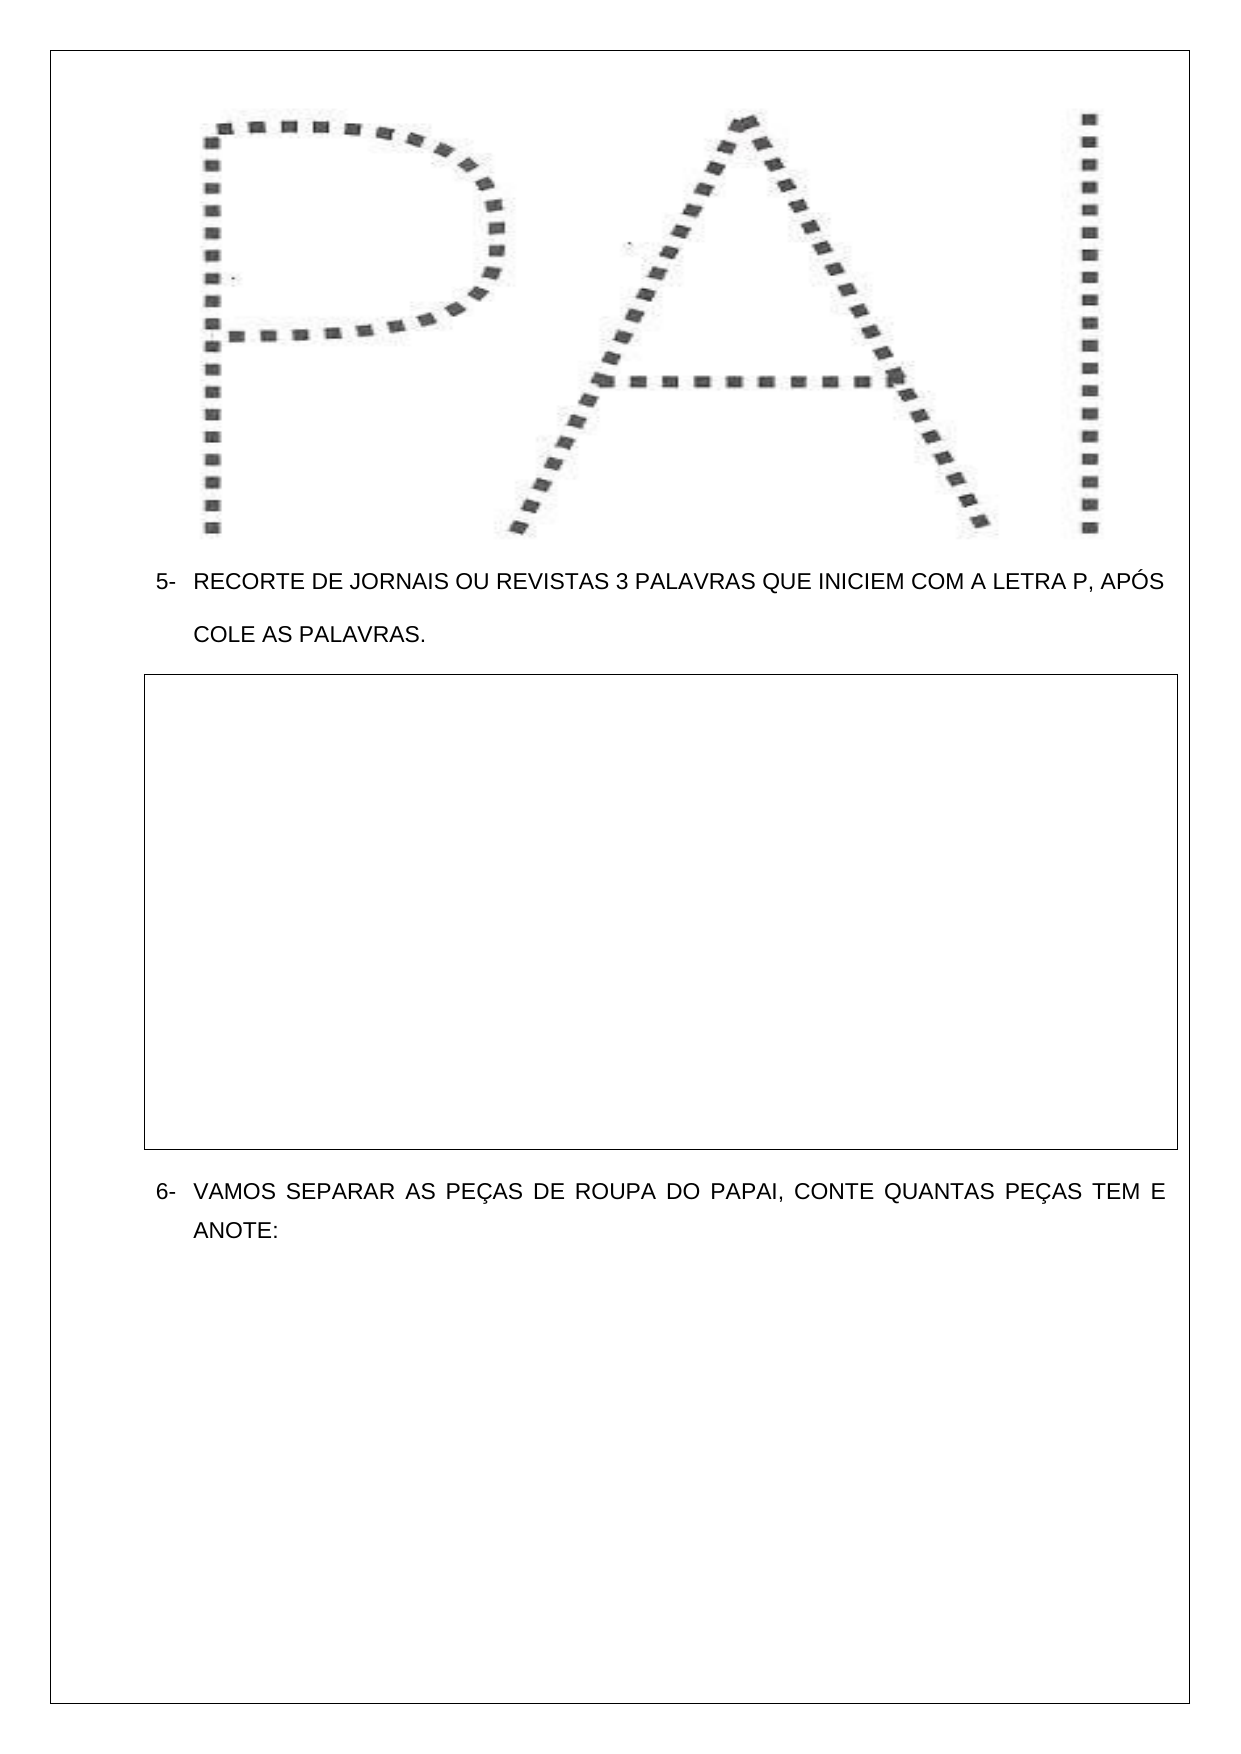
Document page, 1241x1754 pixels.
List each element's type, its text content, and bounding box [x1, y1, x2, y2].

list VAMOS SEPARAR AS PEÇAS DE ROUPA DO PAPAI, CONTE QUANTAS PEÇAS TEM E ANOTE: [156, 1178, 1167, 1243]
list RECORTE DE JORNAIS OU REVISTAS 3 PALAVRAS QUE INICIEM COM A LETRA P, APÓS COLE AS PALAVRAS. [156, 568, 1167, 647]
picture [155, 88, 1173, 541]
table_header [145, 675, 1177, 1149]
